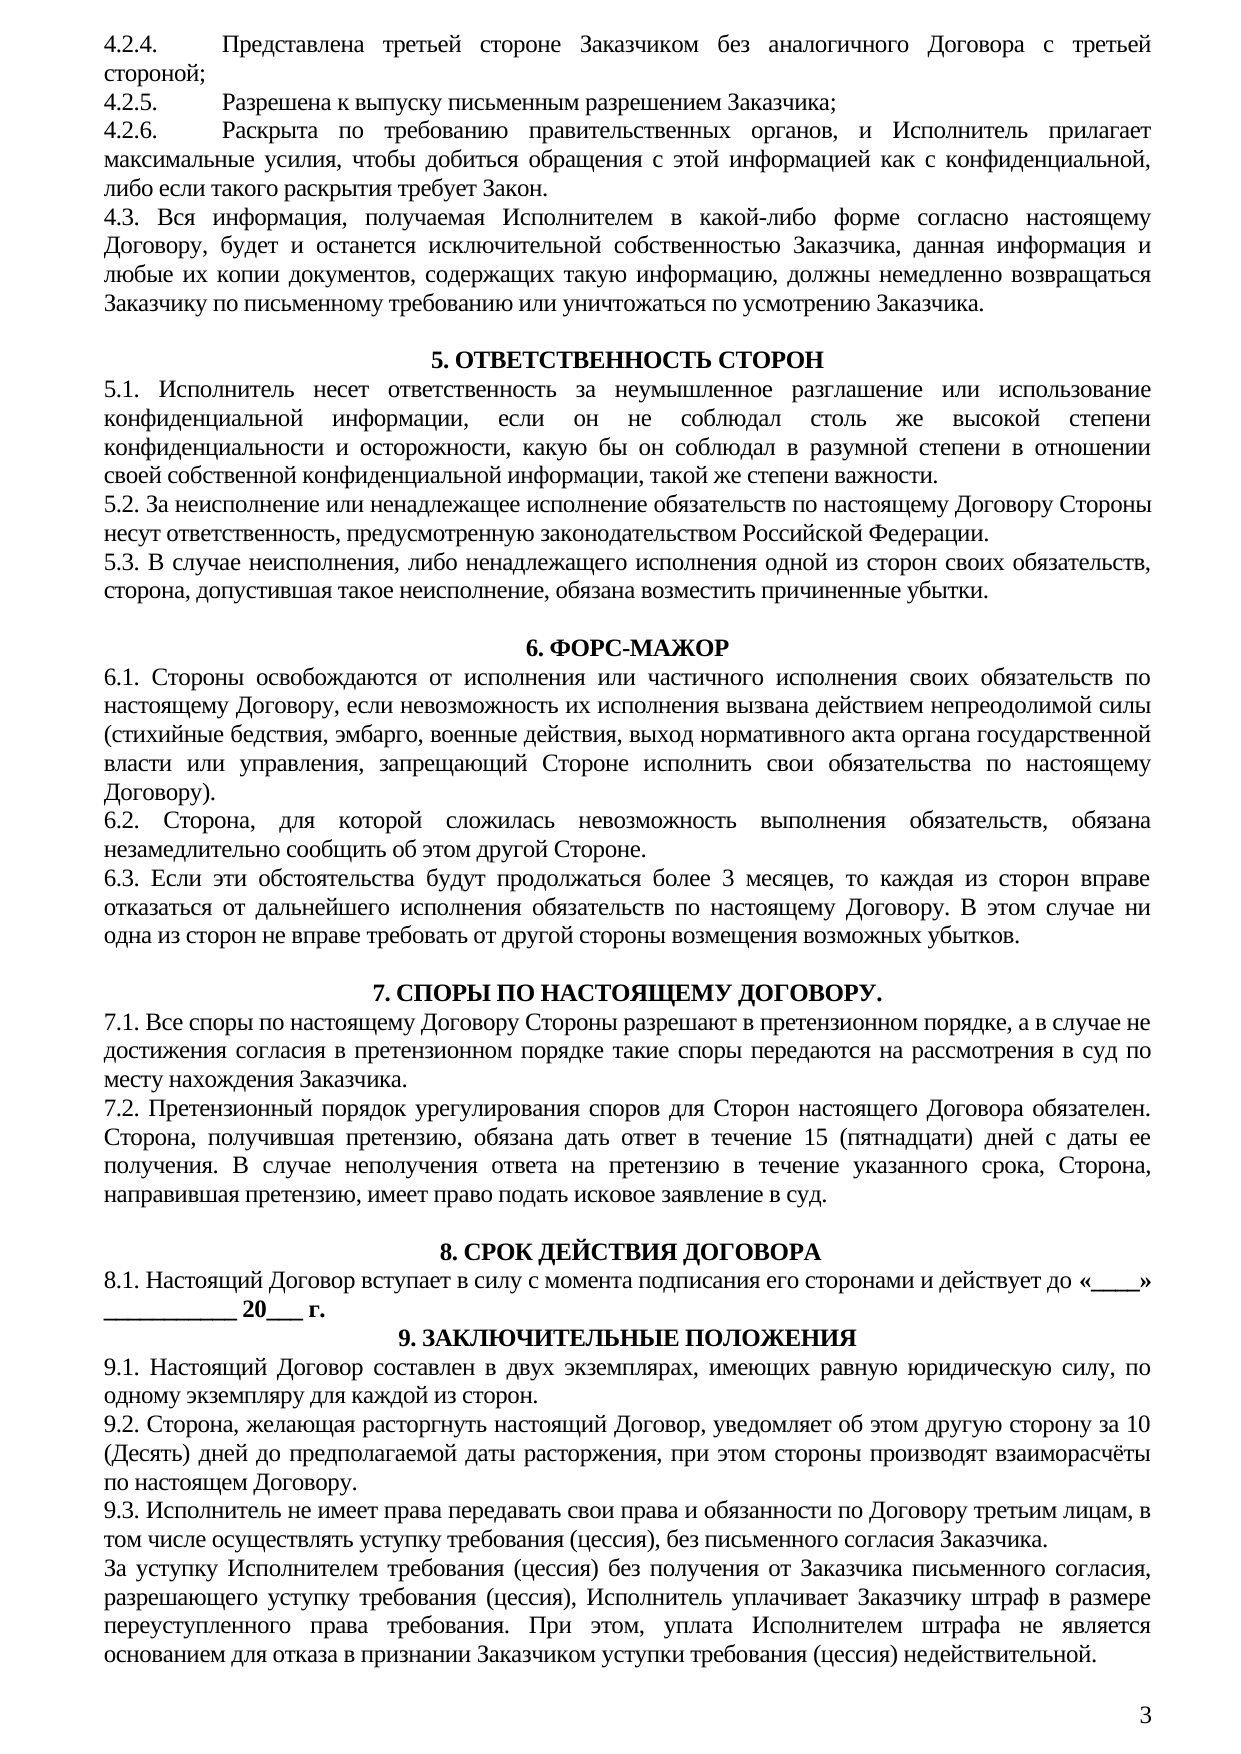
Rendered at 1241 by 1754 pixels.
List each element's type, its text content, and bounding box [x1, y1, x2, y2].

text 5. ОТВЕТСТВЕННОСТЬ СТОРОН [103, 345, 1152, 374]
text 9.1. Настоящий Договор составлен в двух экземплярах, имеющих равную юридическую силу, по одному экземпляру для каждой из сторон. [103, 1352, 1152, 1409]
text 7. СПОРЫ ПО НАСТОЯЩЕМУ ДОГОВОРУ. [103, 978, 1152, 1007]
text 6.3. Если эти обстоятельства будут продолжаться более 3 месяцев, то каждая из сторон вправе отказаться от дальнейшего исполнения обязательств по настоящему Договору. В этом случае ни одна из сторон не вправе требовать от другой стороны возмещения возможных убытков. [103, 863, 1152, 949]
text 8. СРОК ДЕЙСТВИЯ ДОГОВОРА [103, 1237, 1152, 1265]
text 5.1. Исполнитель несет ответственность за неумышленное разглашение или использование конфиденциальной информации, если он не соблюдал столь же высокой степени конфиденциальности и осторожности, какую бы он соблюдал в разумной степени в отношении своей собственной конфиденциальной информации, такой же степени важности. [103, 374, 1152, 489]
text 5.3. В случае неисполнения, либо ненадлежащего исполнения одной из сторон своих обязательств, сторона, допустившая такое неисполнение, обязана возместить причиненные убытки. [103, 547, 1152, 604]
text 6.2. Сторона, для которой сложилась невозможность выполнения обязательств, обязана незамедлительно сообщить об этом другой Стороне. [103, 805, 1152, 863]
text 7.1. Все споры по настоящему Договору Стороны разрешают в претензионном порядке, а в случае не достижения согласия в претензионном порядке такие споры передаются на рассмотрения в суд по месту нахождения Заказчика. [103, 1007, 1152, 1093]
list Раскрыта по требованию правительственных органов, и Исполнитель прилагает максимальные усилия, чтобы добиться обращения с этой информацией как с конфиденциальной, либо если такого раскрытия требует Закон. [103, 115, 1152, 202]
list Разрешена к выпуску письменным разрешением Заказчика; [103, 87, 1152, 115]
text 9.2. Сторона, желающая расторгнуть настоящий Договор, уведомляет об этом другую сторону за 10 (Десять) дней до предполагаемой даты расторжения, при этом стороны производят взаиморасчёты по настоящем Договору. [103, 1409, 1152, 1495]
list Представлена третьей стороне Заказчиком без аналогичного Договора с третьей стороной; [103, 29, 1152, 87]
text 7.2. Претензионный порядок урегулирования споров для Сторон настоящего Договора обязателен. Сторона, получившая претензию, обязана дать ответ в течение 15 (пятнадцати) дней с даты ее получения. В случае неполучения ответа на претензию в течение указанного срока, Сторона, направившая претензию, имеет право подать исковое заявление в суд. [103, 1093, 1152, 1208]
text 8.1. Настоящий Договор вступает в силу с момента подписания его сторонами и действует до «____» ___________ 20___ г. [103, 1265, 1152, 1323]
text За уступку Исполнителем требования (цессия) без получения от Заказчика письменного согласия, разрешающего уступку требования (цессия), Исполнитель уплачивает Заказчику штраф в размере переуступленного права требования. При этом, уплата Исполнителем штрафа не является основанием для отказа в признании Заказчиком уступки требования (цессия) недействительной. [103, 1553, 1152, 1668]
text 4.3. Вся информация, получаемая Исполнителем в какой-либо форме согласно настоящему Договору, будет и останется исключительной собственностью Заказчика, данная информация и любые их копии документов, содержащих такую информацию, должны немедленно возвращаться Заказчику по письменному требованию или уничтожаться по усмотрению Заказчика. [103, 202, 1152, 317]
text 6. ФОРС-МАЖОР [103, 633, 1152, 662]
text 9.3. Исполнитель не имеет права передавать свои права и обязанности по Договору третьим лицам, в том числе осуществлять уступку требования (цессия), без письменного согласия Заказчика. [103, 1495, 1152, 1553]
text 6.1. Стороны освобождаются от исполнения или частичного исполнения своих обязательств по настоящему Договору, если невозможность их исполнения вызвана действием непреодолимой силы (стихийные бедствия, эмбарго, военные действия, выход нормативного акта органа государственной власти или управления, запрещающий Стороне исполнить свои обязательства по настоящему Договору). [103, 662, 1152, 805]
text 9. ЗАКЛЮЧИТЕЛЬНЫЕ ПОЛОЖЕНИЯ [103, 1323, 1152, 1352]
text 5.2. За неисполнение или ненадлежащее исполнение обязательств по настоящему Договору Стороны несут ответственность, предусмотренную законодательством Российской Федерации. [103, 489, 1152, 547]
